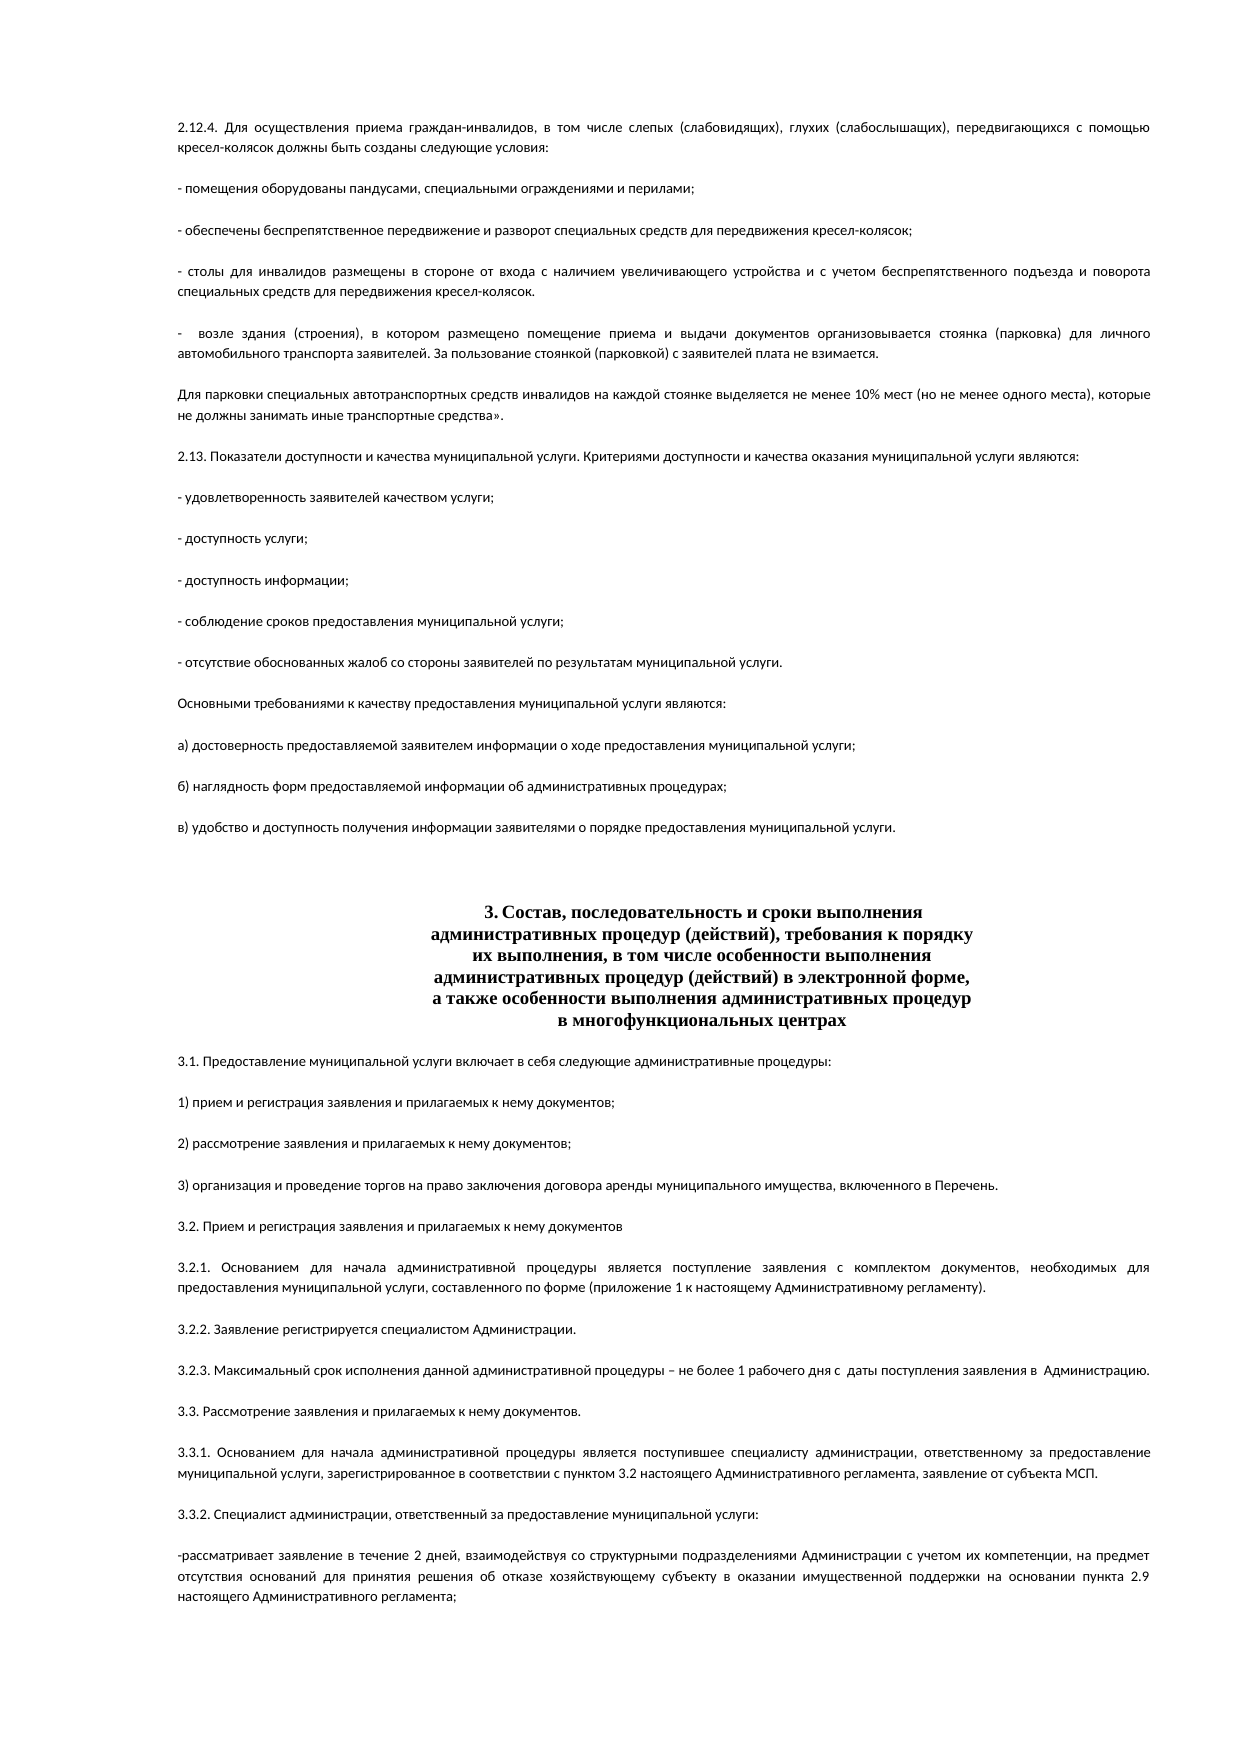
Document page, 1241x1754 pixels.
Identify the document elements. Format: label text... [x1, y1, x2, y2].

text б) наглядность форм предоставляемой информации об административных процедурах; [177, 777, 1152, 795]
text 3.2.3. Максимальный срок исполнения данной административной процедуры – не более 1 рабочего дня с даты поступления заявления в Администрацию. [177, 1361, 1152, 1379]
text 3.2.2. Заявление регистрируется специалистом Администрации. [177, 1320, 1152, 1338]
text 3.2.1. Основанием для начала административной процедуры является поступление заявления с комплектом документов, необходимых для предоставления муниципальной услуги, составленного по форме (приложение 1 к настоящему Административному регламенту). [177, 1258, 1152, 1296]
text -рассматривает заявление в течение 2 дней, взаимодействуя со структурными подразделениями Администрации с учетом их компетенции, на предмет отсутствия оснований для принятия решения об отказе хозяйствующему субъекту в оказании имущественной поддержки на основании пункта 2.9 настоящего Административного регламента; [177, 1547, 1152, 1605]
text Для парковки специальных автотранспортных средств инвалидов на каждой стоянке выделяется не менее 10% мест (но не менее одного места), которые не должны занимать иные транспортные средства». [177, 386, 1152, 424]
text а) достоверность предоставляемой заявителем информации о ходе предоставления муниципальной услуги; [177, 736, 1152, 754]
text а также особенности выполнения административных процедур [177, 987, 1152, 1009]
text 3.2. Прием и регистрация заявления и прилагаемых к нему документов [177, 1217, 1152, 1235]
text 3.1. Предоставление муниципальной услуги включает в себя следующие административные процедуры: [177, 1052, 1152, 1070]
text - помещения оборудованы пандусами, специальными ограждениями и перилами; [177, 180, 1152, 198]
text 1) прием и регистрация заявления и прилагаемых к нему документов; [177, 1093, 1152, 1111]
text 2.13. Показатели доступности и качества муниципальной услуги. Критериями доступности и качества оказания муниципальной услуги являются: [177, 447, 1152, 465]
text - отсутствие обоснованных жалоб со стороны заявителей по результатам муниципальной услуги. [177, 653, 1152, 671]
text - доступность информации; [177, 571, 1152, 589]
text административных процедур (действий), требования к порядку [177, 923, 1152, 944]
text - столы для инвалидов размещены в стороне от входа с наличием увеличивающего устройства и с учетом беспрепятственного подъезда и поворота специальных средств для передвижения кресел-колясок. [177, 262, 1152, 301]
text 2) рассмотрение заявления и прилагаемых к нему документов; [177, 1134, 1152, 1152]
text их выполнения, в том числе особенности выполнения [177, 944, 1152, 966]
text Основными требованиями к качеству предоставления муниципальной услуги являются: [177, 695, 1152, 713]
text 3) организация и проведение торгов на право заключения договора аренды муниципального имущества, включенного в Перечень. [177, 1176, 1152, 1193]
text - доступность услуги; [177, 530, 1152, 548]
text 3.3.2. Специалист администрации, ответственный за предоставление муниципальной услуги: [177, 1505, 1152, 1523]
text 2.12.4. Для осуществления приема граждан-инвалидов, в том числе слепых (слабовидящих), глухих (слабослышащих), передвигающихся с помощью кресел-колясок должны быть созданы следующие условия: [177, 118, 1152, 156]
text - удовлетворенность заявителей качеством услуги; [177, 488, 1152, 506]
text - соблюдение сроков предоставления муниципальной услуги; [177, 612, 1152, 630]
text - возле здания (строения), в котором размещено помещение приема и выдачи документов организовывается стоянка (парковка) для личного автомобильного транспорта заявителей. За пользование стоянкой (парковкой) с заявителей плата не взимается. [177, 324, 1152, 362]
text в многофункциональных центрах [177, 1009, 1152, 1030]
text административных процедур (действий) в электронной форме, [177, 966, 1152, 987]
text - обеспечены беспрепятственное передвижение и разворот специальных средств для передвижения кресел-колясок; [177, 221, 1152, 239]
text 3.3.1. Основанием для начала административной процедуры является поступившее специалисту администрации, ответственному за предоставление муниципальной услуги, зарегистрированное в соответствии с пунктом 3.2 настоящего Административного регламента, заявление от субъекта МСП. [177, 1444, 1152, 1482]
text 3.3. Рассмотрение заявления и прилагаемых к нему документов. [177, 1402, 1152, 1420]
text в) удобство и доступность получения информации заявителями о порядке предоставления муниципальной услуги. [177, 818, 1152, 836]
text 3. Состав, последовательность и сроки выполнения [177, 901, 1152, 923]
